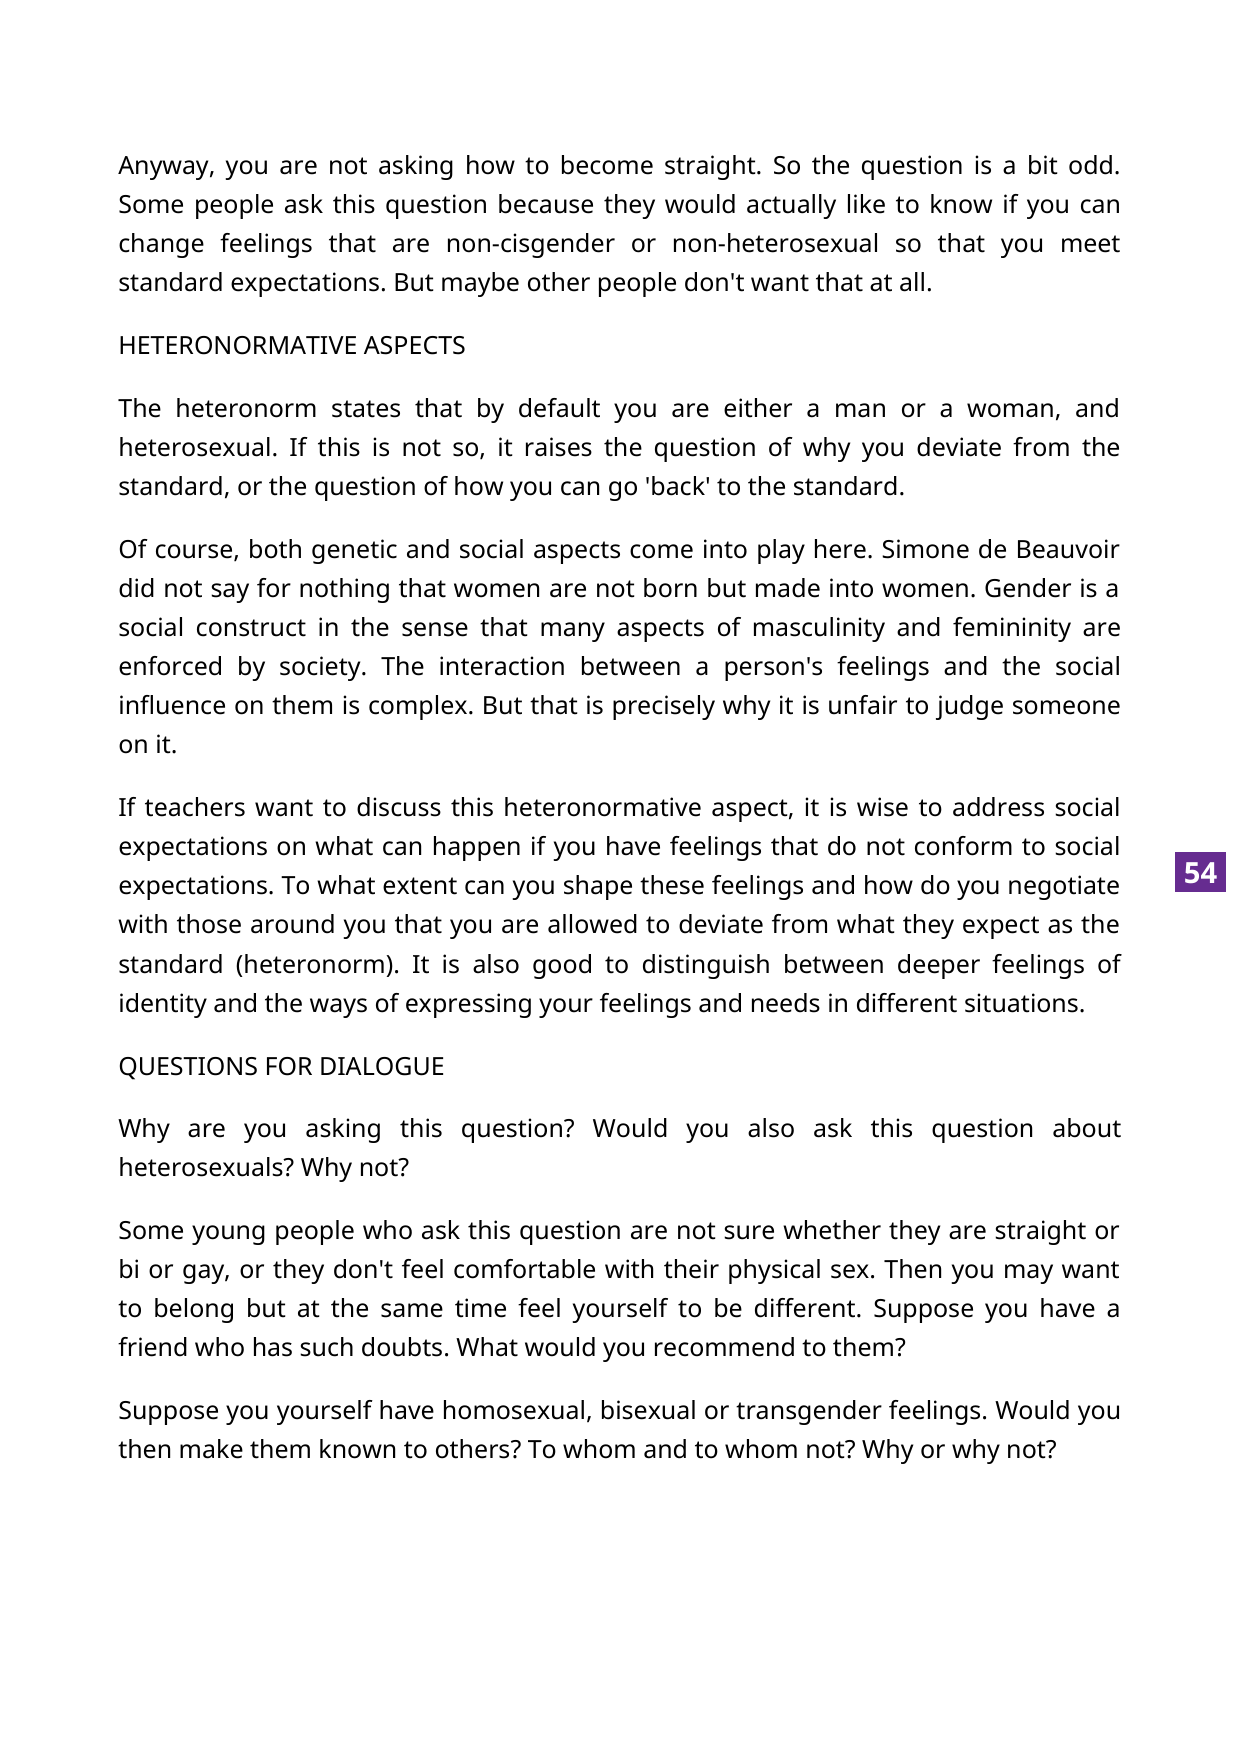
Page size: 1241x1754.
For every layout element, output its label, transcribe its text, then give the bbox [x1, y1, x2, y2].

text Anyway, you are not asking how to become straight. So the question is a bit odd. Some people ask this question because they would actually like to know if you can change feelings that are non-cisgender or non-heterosexual so that you meet standard expectations. But maybe other people don't want that at all. [118, 148, 1122, 299]
text HETERONORMATIVE ASPECTS [118, 328, 1122, 362]
text The heteronorm states that by default you are either a man or a woman, and heterosexual. If this is not so, it raises the question of why you deviate from the standard, or the question of how you can go 'back' to the standard. [118, 390, 1122, 503]
text Suppose you yourself have homosexual, bisexual or transgender feelings. Would you then make them known to others? To whom and to whom not? Why or why not? [118, 1393, 1122, 1466]
text If teachers want to discuss this heteronormative aspect, it is wise to address social expectations on what can happen if you have feelings that do not conform to social expectations. To what extent can you shape these feelings and how do you negotiate with those around you that you are allowed to deviate from what they expect as the standard (heteronorm). It is also good to distinguish between deeper feelings of identity and the ways of expressing your feelings and needs in different situations. [118, 790, 1122, 1019]
text Some young people who ask this question are not sure whether they are straight or bi or gay, or they don't feel comfortable with their physical sex. Then you may want to belong but at the same time feel yourself to be different. Suppose you have a friend who has such doubts. What would you recommend to them? [118, 1212, 1122, 1364]
text Of course, both genetic and social aspects come into play here. Simone de Beauvoir did not say for nothing that women are not born but made into women. Gender is a social construct in the sense that many aspects of masculinity and femininity are enforced by society. The interaction between a person's feelings and the social influence on them is complex. But that is precisely why it is unfair to judge someone on it. [118, 531, 1122, 761]
text Why are you asking this question? Would you also ask this question about heterosexuals? Why not? [118, 1111, 1122, 1184]
text QUESTIONS FOR DIALOGUE [118, 1048, 1122, 1082]
